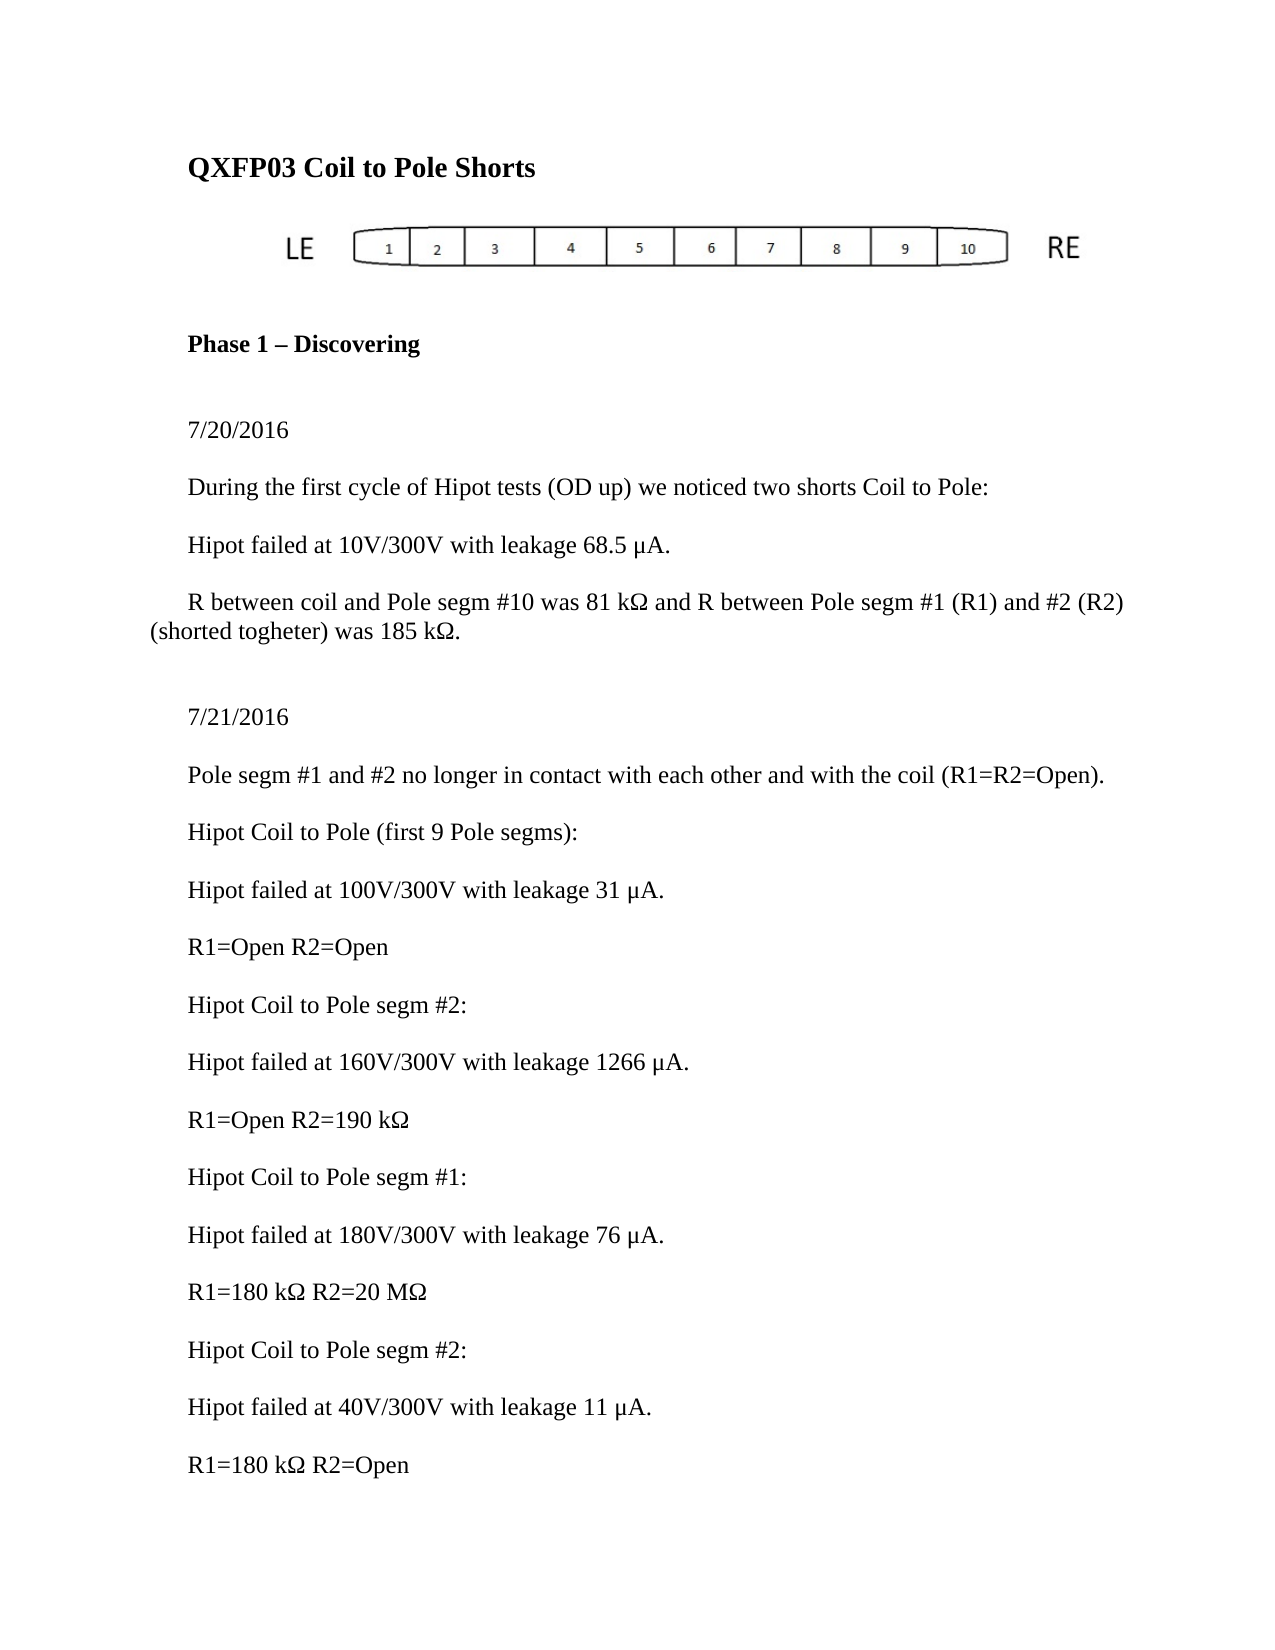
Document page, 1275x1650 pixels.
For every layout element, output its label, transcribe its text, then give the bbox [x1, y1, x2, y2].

text R between coil and Pole segm #10 was 81 kΩ and R between Pole segm #1 (R1) and #2 (R2) (shorted togheter) was 185 kΩ. [150, 587, 1125, 645]
text Hipot Coil to Pole (first 9 Pole segms): [150, 817, 1125, 846]
text Hipot Coil to Pole segm #1: [150, 1162, 1125, 1191]
text Hipot Coil to Pole segm #2: [150, 1335, 1125, 1364]
text R1=180 kΩ R2=Open [150, 1450, 1125, 1479]
text Phase 1 – Discovering [150, 329, 1125, 357]
text Hipot failed at 180V/300V with leakage 76 μA. [150, 1220, 1125, 1249]
text QXFP03 Coil to Pole Shorts [150, 150, 1125, 183]
text R1=180 kΩ R2=20 MΩ [150, 1277, 1125, 1306]
text Hipot failed at 160V/300V with leakage 1266 μA. [150, 1047, 1125, 1076]
text 7/20/2016 [150, 415, 1125, 444]
text Hipot failed at 10V/300V with leakage 68.5 μA. [150, 530, 1125, 559]
text R1=Open R2=Open [150, 932, 1125, 961]
text R1=Open R2=190 kΩ [150, 1105, 1125, 1134]
text Hipot failed at 40V/300V with leakage 11 μA. [150, 1392, 1125, 1421]
text Hipot Coil to Pole segm #2: [150, 990, 1125, 1019]
text 7/21/2016 [150, 702, 1125, 731]
text Pole segm #1 and #2 no longer in contact with each other and with the coil (R1=R2=Open). [150, 760, 1125, 789]
text During the first cycle of Hipot tests (OD up) we noticed two shorts Coil to Pole: [150, 472, 1125, 501]
text Hipot failed at 100V/300V with leakage 31 μA. [150, 875, 1125, 904]
picture [187, 217, 1163, 272]
